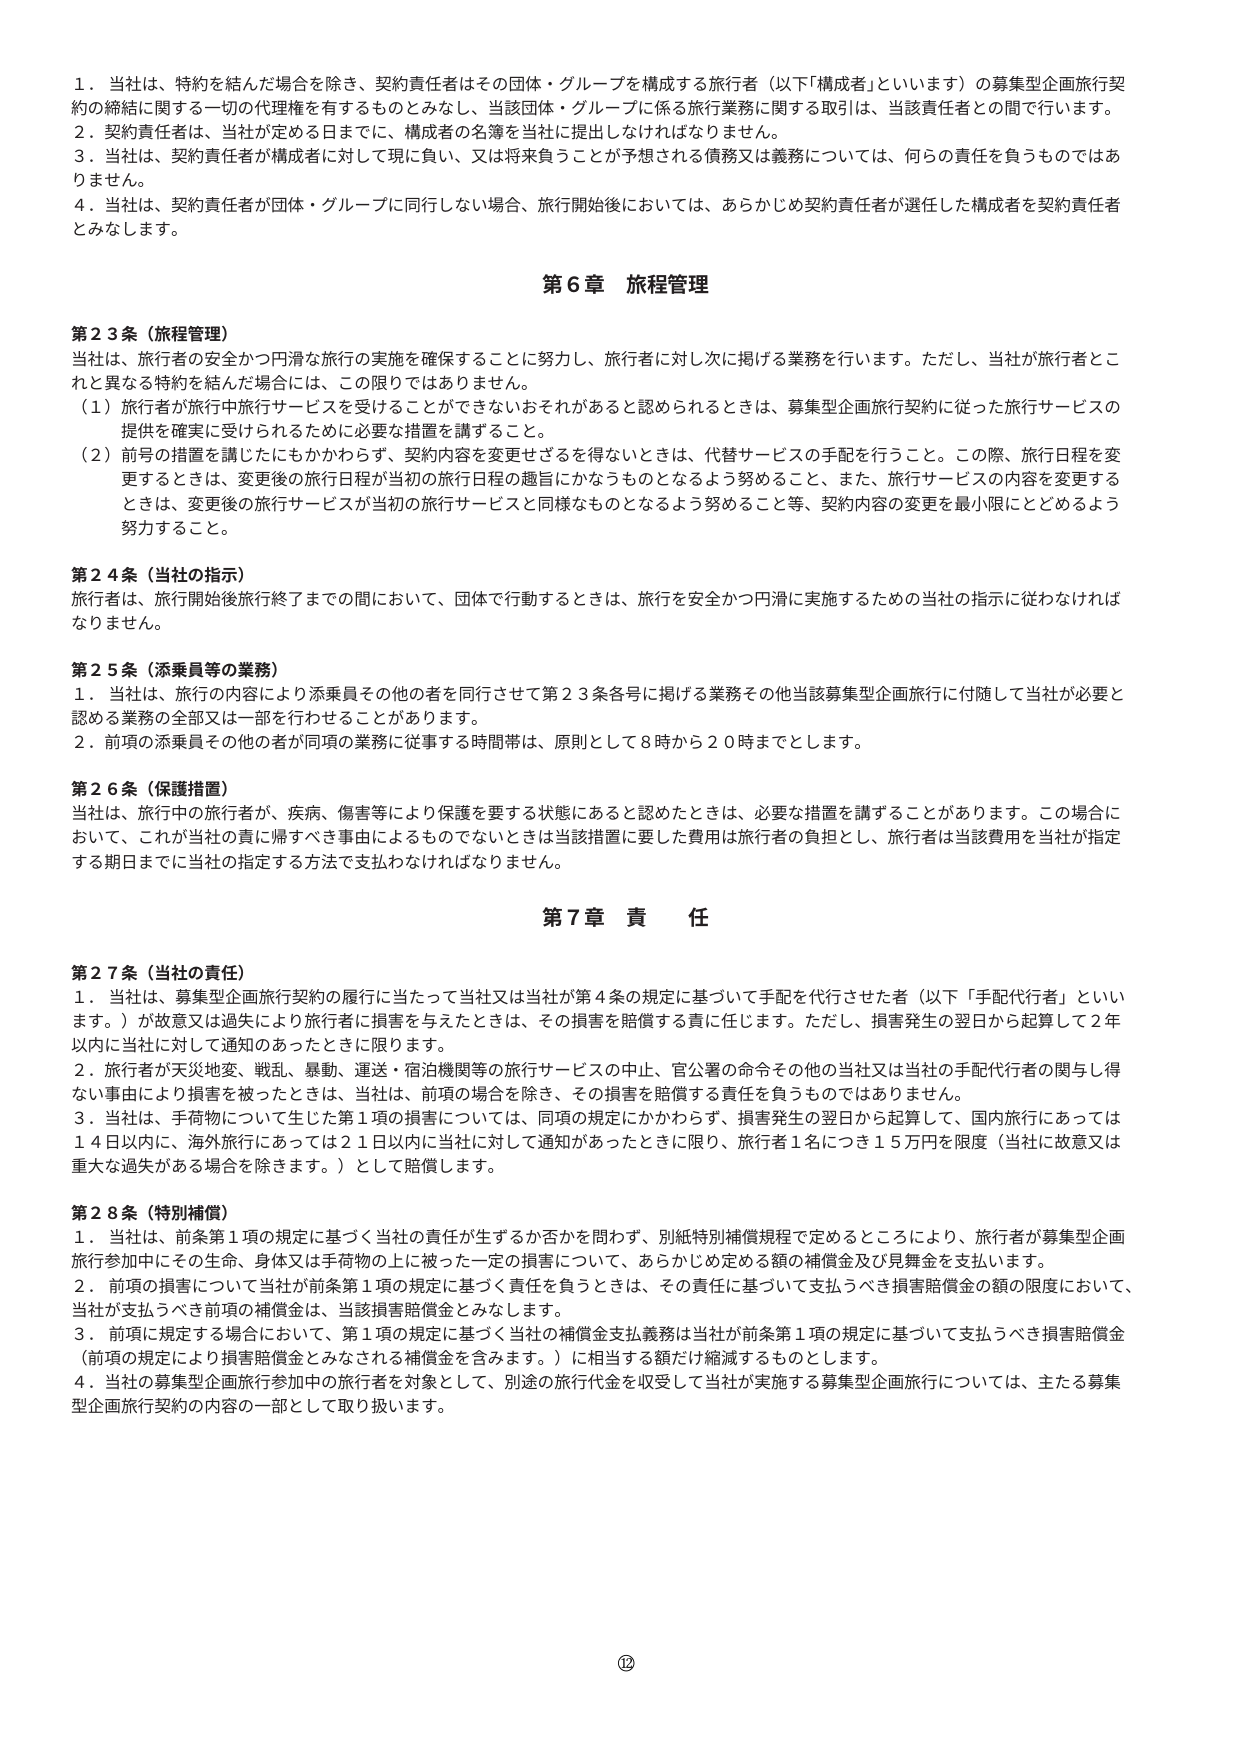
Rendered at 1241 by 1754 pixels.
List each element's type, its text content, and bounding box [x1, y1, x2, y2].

text ３．当社は、契約責任者が構成者に対して現に負い、又は将来負うことが予想される債務又は義務については、何らの責任を負うものではあ [71, 143, 1181, 167]
text 第２８条（特別補償） [71, 1200, 1181, 1224]
list 当社は、旅行の内容により添乗員その他の者を同行させて第２３条各号に掲げる業務その他当該募集型企画旅行に付随して当社が必要と [71, 681, 1181, 705]
text おいて、これが当社の責に帰すべき事由によるものでないときは当該措置に要した費用は旅行者の負担とし、旅行者は当該費用を当社が指定 [71, 824, 1181, 849]
text ます。）が故意又は過失により旅行者に損害を与えたときは、その損害を賠償する責に任じます。ただし、損害発生の翌日から起算して２年 [71, 1008, 1181, 1032]
text れと異なる特約を結んだ場合には、この限りではありません。 [71, 370, 1181, 394]
text ２．旅行者が天災地変、戦乱、暴動、運送・宿泊機関等の旅行サービスの中止、官公署の命令その他の当社又は当社の手配代行者の関与し得 [71, 1057, 1181, 1081]
text 第２３条（旅程管理） [71, 321, 1181, 346]
text ４．当社の募集型企画旅行参加中の旅行者を対象として、別途の旅行代金を収受して当社が実施する募集型企画旅行については、主たる募集 [71, 1369, 1181, 1393]
text 第２７条（当社の責任） [71, 960, 1181, 984]
text ２．契約責任者は、当社が定める日までに、構成者の名簿を当社に提出しなければなりません。 [71, 119, 1181, 143]
text 旅行者は、旅行開始後旅行終了までの間において、団体で行動するときは、旅行を安全かつ円滑に実施するための当社の指示に従わなければ [71, 586, 1181, 610]
text 更するときは、変更後の旅行日程が当初の旅行日程の趣旨にかなうものとなるよう努めること、また、旅行サービスの内容を変更する [71, 466, 1181, 491]
text 当社は、旅行中の旅行者が、疾病、傷害等により保護を要する状態にあると認めたときは、必要な措置を講ずることがあります。この場合に [71, 800, 1181, 824]
text ２．前項の添乗員その他の者が同項の業務に従事する時間帯は、原則として８時から２０時までとします。 [71, 729, 1181, 753]
text 第２５条（添乗員等の業務） [71, 657, 1181, 681]
list 前項に規定する場合において、第１項の規定に基づく当社の補償金支払義務は当社が前条第１項の規定に基づいて支払うべき損害賠償金 [71, 1321, 1181, 1345]
text とみなします。 [71, 216, 1181, 240]
text 第７章 責 任 [71, 901, 1181, 931]
text 努力すること。 [71, 515, 1181, 539]
text 約の締結に関する一切の代理権を有するものとみなし、当該団体・グループに係る旅行業務に関する取引は、当該責任者との間で行います。 [71, 95, 1181, 119]
text 当社が支払うべき前項の補償金は、当該損害賠償金とみなします。 [71, 1297, 1181, 1321]
text ⑫ [71, 1645, 1181, 1679]
text する期日までに当社の指定する方法で支払わなければなりません。 [71, 849, 1181, 873]
text （１）旅行者が旅行中旅行サービスを受けることができないおそれがあると認められるときは、募集型企画旅行契約に従った旅行サービスの [71, 394, 1181, 418]
text 認める業務の全部又は一部を行わせることがあります。 [71, 705, 1181, 729]
text なりません。 [71, 610, 1181, 634]
text 旅行参加中にその生命、身体又は手荷物の上に被った一定の損害について、あらかじめ定める額の補償金及び見舞金を支払います。 [71, 1248, 1181, 1273]
text 重大な過失がある場合を除きます。）として賠償します。 [71, 1153, 1181, 1177]
text ３．当社は、手荷物について生じた第１項の損害については、同項の規定にかかわらず、損害発生の翌日から起算して、国内旅行にあっては [71, 1105, 1181, 1129]
text ４．当社は、契約責任者が団体・グループに同行しない場合、旅行開始後においては、あらかじめ契約責任者が選任した構成者を契約責任者 [71, 192, 1181, 216]
text 以内に当社に対して通知のあったときに限ります。 [71, 1032, 1181, 1057]
text （前項の規定により損害賠償金とみなされる補償金を含みます。）に相当する額だけ縮減するものとします。 [71, 1345, 1181, 1369]
text ない事由により損害を被ったときは、当社は、前項の場合を除き、その損害を賠償する責任を負うものではありません。 [71, 1081, 1181, 1105]
text 第２４条（当社の指示） [71, 562, 1181, 586]
list 当社は、前条第１項の規定に基づく当社の責任が生ずるか否かを問わず、別紙特別補償規程で定めるところにより、旅行者が募集型企画 [71, 1224, 1181, 1248]
text 第２６条（保護措置） [71, 776, 1181, 800]
text りません。 [71, 167, 1181, 192]
text 型企画旅行契約の内容の一部として取り扱います。 [71, 1393, 1181, 1418]
text １４日以内に、海外旅行にあっては２１日以内に当社に対して通知があったときに限り、旅行者１名につき１５万円を限度（当社に故意又は [71, 1129, 1181, 1153]
list 当社は、特約を結んだ場合を除き、契約責任者はその団体・グループを構成する旅行者（以下｢構成者｣といいます）の募集型企画旅行契 [71, 71, 1181, 95]
text 提供を確実に受けられるために必要な措置を講ずること。 [71, 418, 1181, 442]
list 前項の損害について当社が前条第１項の規定に基づく責任を負うときは、その責任に基づいて支払うべき損害賠償金の額の限度において、 [71, 1273, 1181, 1297]
text （２）前号の措置を講じたにもかかわらず、契約内容を変更せざるを得ないときは、代替サービスの手配を行うこと。この際、旅行日程を変 [71, 442, 1181, 466]
text 第６章 旅程管理 [71, 268, 1181, 299]
text 当社は、旅行者の安全かつ円滑な旅行の実施を確保することに努力し、旅行者に対し次に掲げる業務を行います。ただし、当社が旅行者とこ [71, 346, 1181, 370]
text ときは、変更後の旅行サービスが当初の旅行サービスと同様なものとなるよう努めること等、契約内容の変更を最小限にとどめるよう [71, 491, 1181, 515]
list 当社は、募集型企画旅行契約の履行に当たって当社又は当社が第４条の規定に基づいて手配を代行させた者（以下「手配代行者」といい [71, 984, 1181, 1008]
